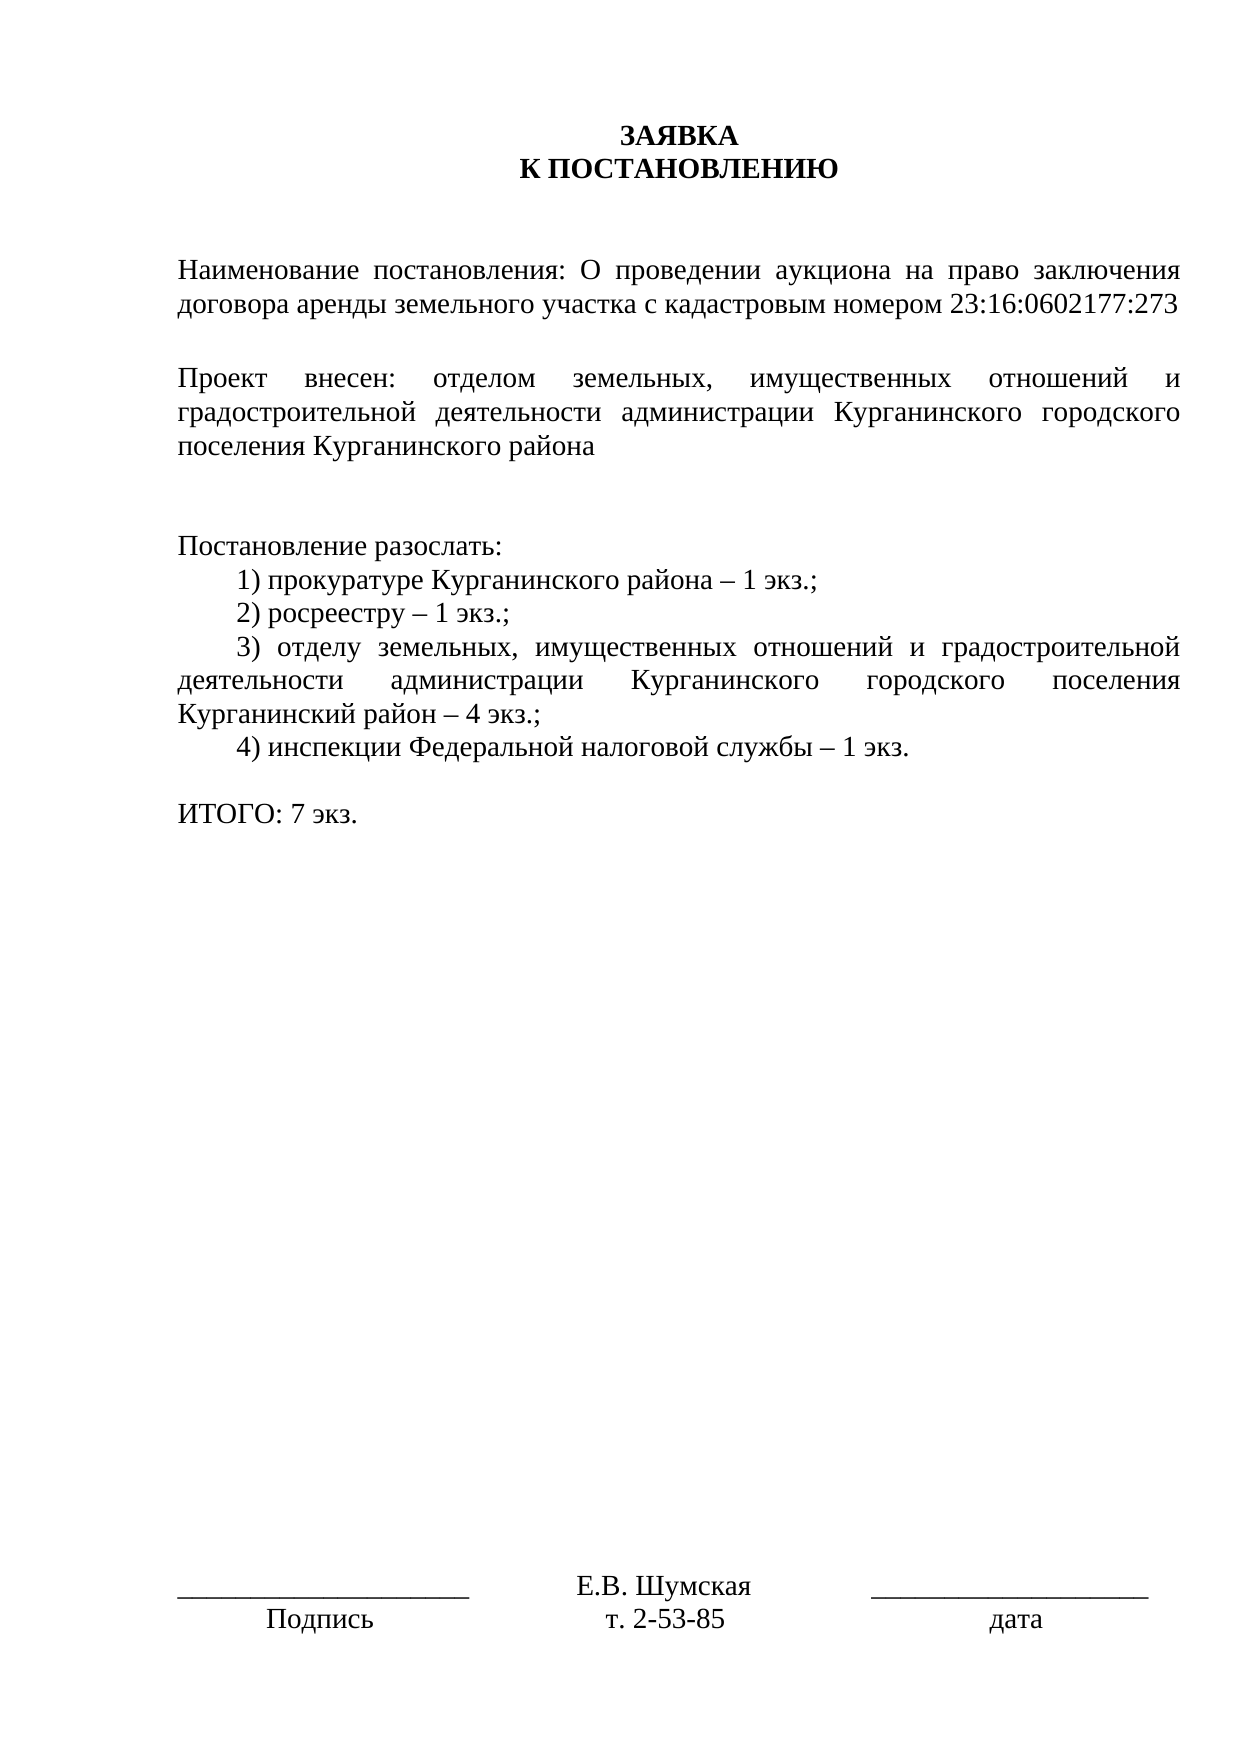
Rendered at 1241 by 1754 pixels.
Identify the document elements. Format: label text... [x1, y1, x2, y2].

text Проект внесен: отделом земельных, имущественных отношений и градостроительной деятельности администрации Курганинского городского поселения Курганинского района [177, 361, 1181, 461]
text 1) прокуратуре Курганинского района – 1 экз.; [177, 562, 1181, 595]
text 3) отделу земельных, имущественных отношений и градостроительной деятельности администрации Курганинского городского поселения Курганинский район – 4 экз.; [177, 629, 1181, 729]
text Наименование постановления: О проведении аукциона на право заключения договора аренды земельного участка с кадастровым номером 23:16:0602177:273 [177, 252, 1181, 319]
text Подпись т. 2-53-85 дата [177, 1602, 1181, 1635]
text 4) инспекции Федеральной налоговой службы – 1 экз. [177, 729, 1181, 763]
text К ПОСТАНОВЛЕНИЮ [177, 152, 1181, 185]
text Постановление разослать: [177, 528, 1181, 562]
text 2) росреестру – 1 экз.; [177, 595, 1181, 629]
text ____________________ Е.В. Шумская ___________________ [177, 1568, 1181, 1602]
text ИТОГО: 7 экз. [177, 797, 1181, 830]
text ЗАЯВКА [177, 118, 1181, 152]
